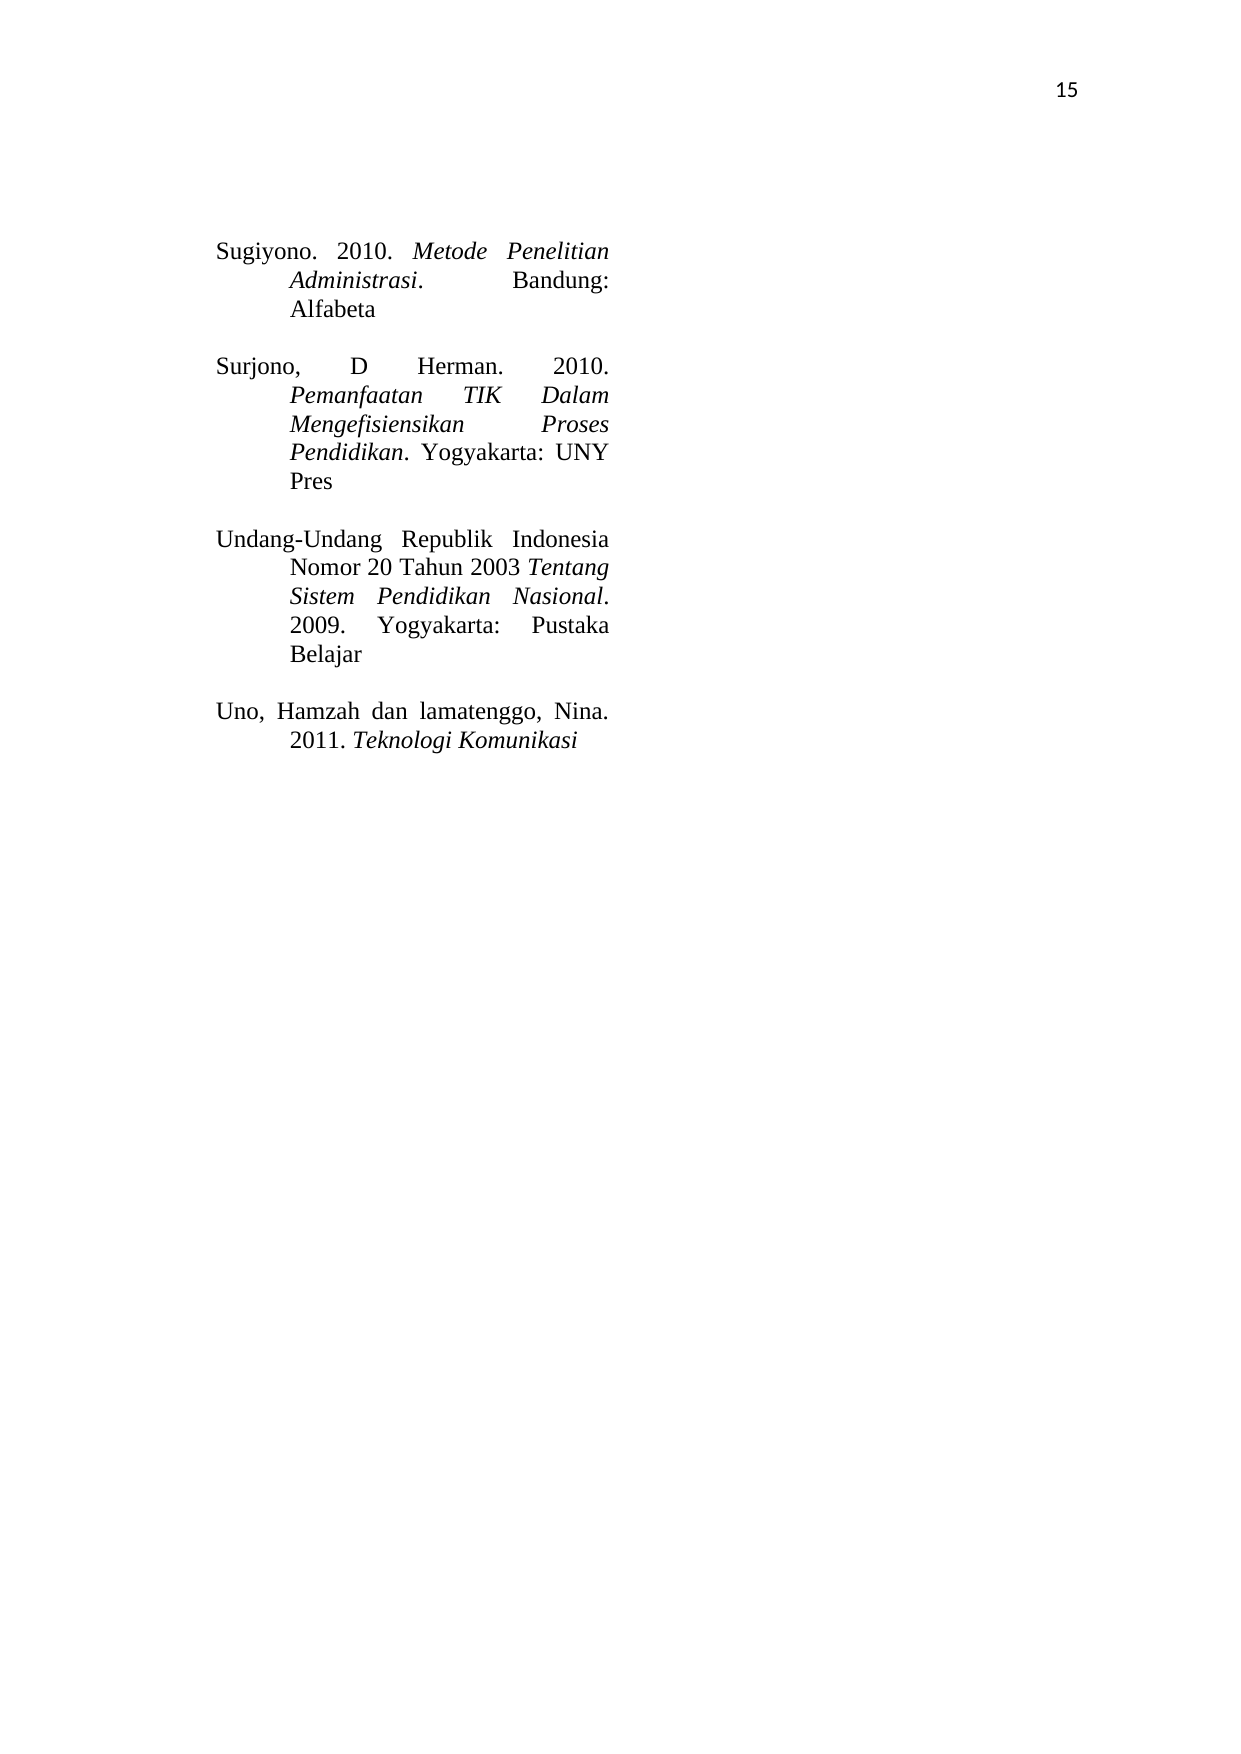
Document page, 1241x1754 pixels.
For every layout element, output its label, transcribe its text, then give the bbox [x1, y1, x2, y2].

list Undang-Undang Republik Indonesia Nomor 20 Tahun 2003 Tentang Sistem Pendidikan Nasional. 2009. Yogyakarta: Pustaka Belajar [216, 524, 609, 667]
text Uno, Hamzah dan lamatenggo, Nina. 2011. Teknologi Komunikasi [216, 696, 609, 754]
text Sugiyono. 2010. Metode Penelitian Administrasi. Bandung: Alfabeta [216, 236, 609, 322]
text Surjono, D Herman. 2010. Pemanfaatan TIK Dalam Mengefisiensikan Proses Pendidikan. Yogyakarta: UNY Pres [216, 351, 609, 495]
